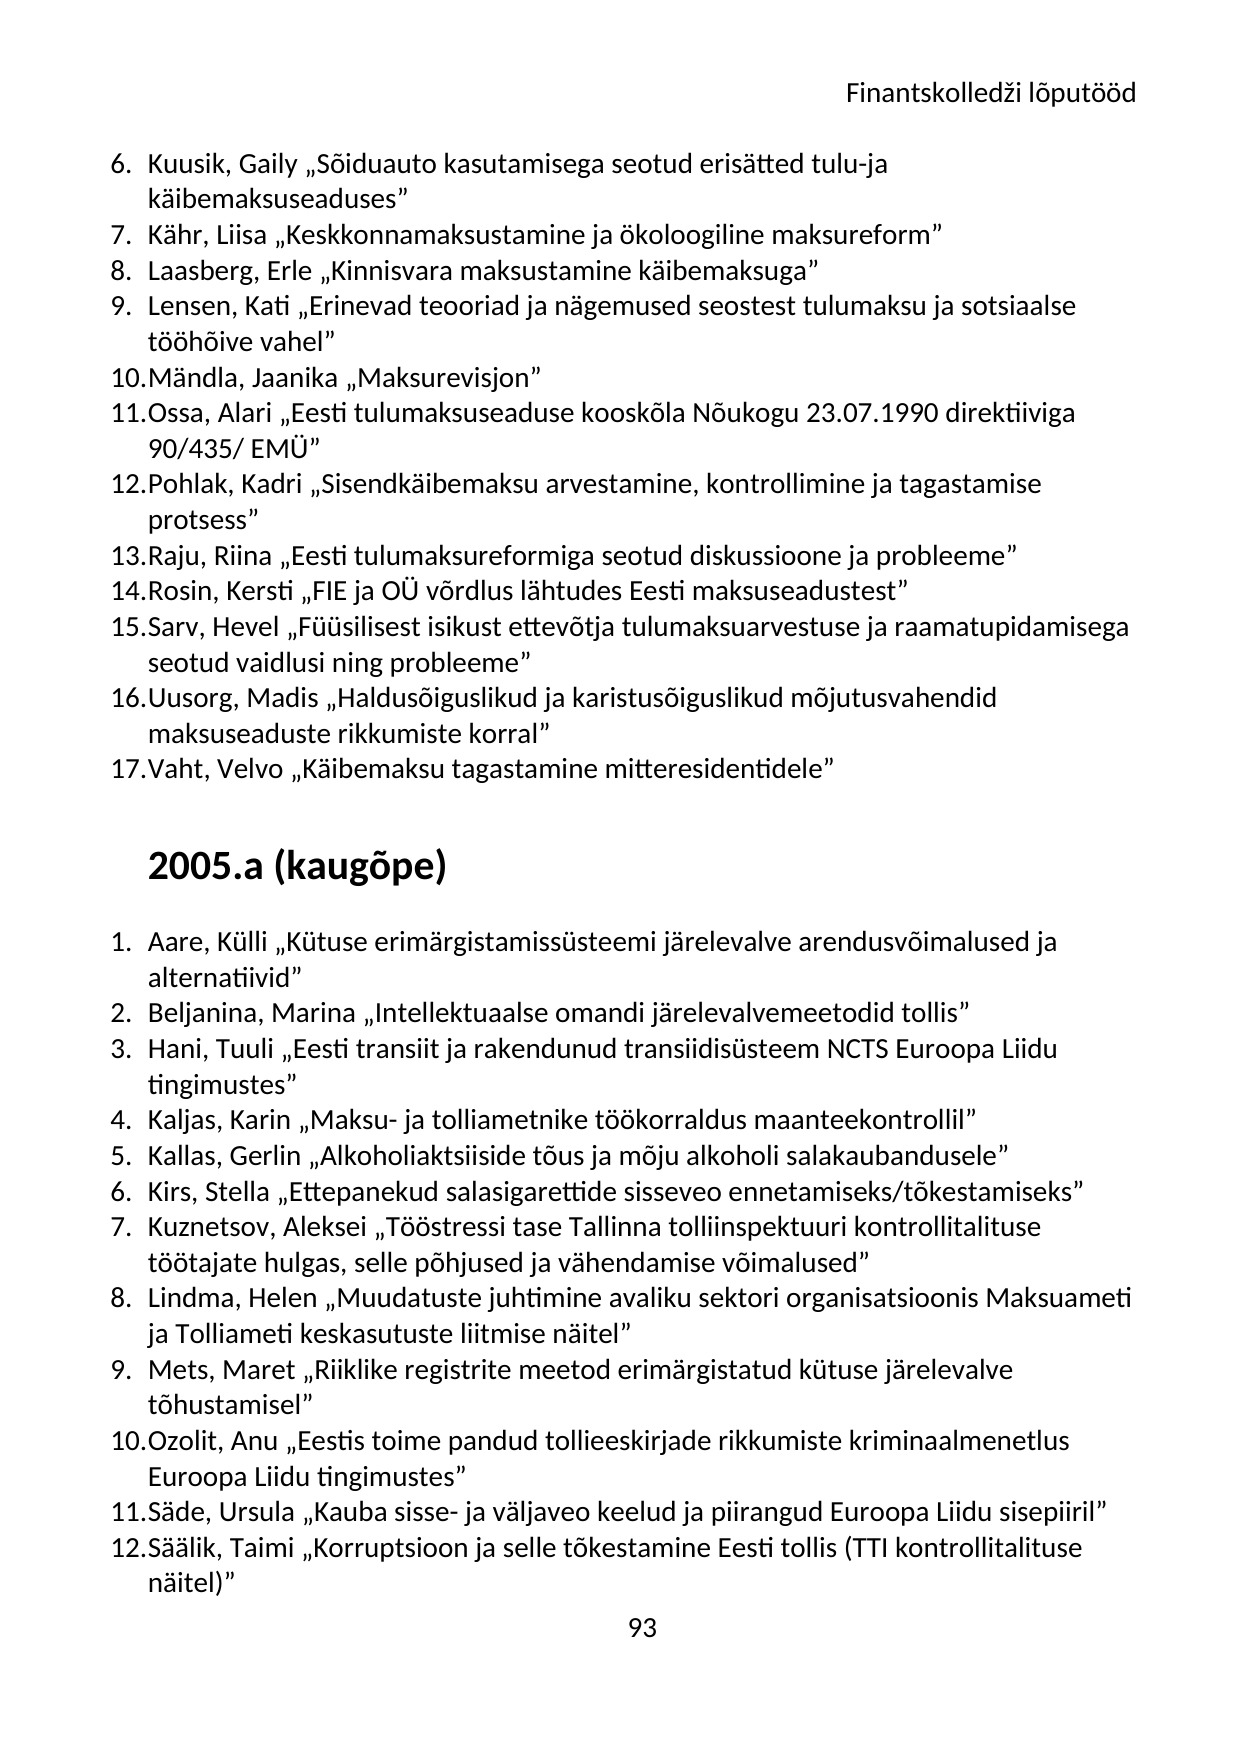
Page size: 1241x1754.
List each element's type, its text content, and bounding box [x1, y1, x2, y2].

list Lindma, Helen „Muudatuste juhtimine avaliku sektori organisatsioonis Maksuameti ja Tolliameti keskasutuste liitmise näitel” [110, 1279, 1137, 1351]
list Ozolit, Anu „Eestis toime pandud tollieeskirjade rikkumiste kriminaalmenetlus Euroopa Liidu tingimustes” [110, 1422, 1137, 1493]
subtitle 2005.a (kaugõpe) [148, 839, 1137, 890]
list Beljanina, Marina „Intellektuaalse omandi järelevalvemeetodid tollis” [110, 994, 1137, 1030]
list Ossa, Alari „Eesti tulumaksuseaduse kooskõla Nõukogu 23.07.1990 direktiiviga 90/435/ EMÜ” [110, 394, 1137, 466]
list Lensen, Kati „Erinevad teooriad ja nägemused seostest tulumaksu ja sotsiaalse tööhõive vahel” [110, 287, 1137, 359]
list Uusorg, Madis „Haldusõiguslikud ja karistusõiguslikud mõjutusvahendid maksuseaduste rikkumiste korral” [110, 679, 1137, 751]
list Säde, Ursula „Kauba sisse- ja väljaveo keelud ja piirangud Euroopa Liidu sisepiiril” [110, 1493, 1137, 1529]
list Mändla, Jaanika „Maksurevisjon” [110, 359, 1137, 394]
list Kuusik, Gaily „Sõiduauto kasutamisega seotud erisätted tulu-ja käibemaksuseaduses” [110, 145, 1137, 216]
list Sarv, Hevel „Füüsilisest isikust ettevõtja tulumaksuarvestuse ja raamatupidamisega seotud vaidlusi ning probleeme” [110, 608, 1137, 679]
list Hani, Tuuli „Eesti transiit ja rakendunud transiidisüsteem NCTS Euroopa Liidu tingimustes” [110, 1030, 1137, 1101]
list Laasberg, Erle „Kinnisvara maksustamine käibemaksuga” [110, 252, 1137, 287]
list Kallas, Gerlin „Alkoholiaktsiiside tõus ja mõju alkoholi salakaubandusele” [110, 1137, 1137, 1173]
list Aare, Külli „Kütuse erimärgistamissüsteemi järelevalve arendusvõimalused ja alternatiivid” [110, 923, 1137, 994]
list Säälik, Taimi „Korruptsioon ja selle tõkestamine Eesti tollis (TTI kontrollitalituse näitel)” [110, 1529, 1137, 1600]
list Mets, Maret „Riiklike registrite meetod erimärgistatud kütuse järelevalve tõhustamisel” [110, 1351, 1137, 1422]
list Vaht, Velvo „Käibemaksu tagastamine mitteresidentidele” [110, 751, 1137, 814]
list Pohlak, Kadri „Sisendkäibemaksu arvestamine, kontrollimine ja tagastamise protsess” [110, 466, 1137, 537]
list Raju, Riina „Eesti tulumaksureformiga seotud diskussioone ja probleeme” [110, 537, 1137, 572]
list Kuznetsov, Aleksei „Tööstressi tase Tallinna tolliinspektuuri kontrollitalituse töötajate hulgas, selle põhjused ja vähendamise võimalused” [110, 1208, 1137, 1279]
list Kaljas, Karin „Maksu- ja tolliametnike töökorraldus maanteekontrollil” [110, 1101, 1137, 1137]
list Rosin, Kersti „FIE ja OÜ võrdlus lähtudes Eesti maksuseadustest” [110, 572, 1137, 608]
list Kähr, Liisa „Keskkonnamaksustamine ja ökoloogiline maksureform” [110, 216, 1137, 252]
list Kirs, Stella „Ettepanekud salasigarettide sisseveo ennetamiseks/tõkestamiseks” [110, 1173, 1137, 1208]
